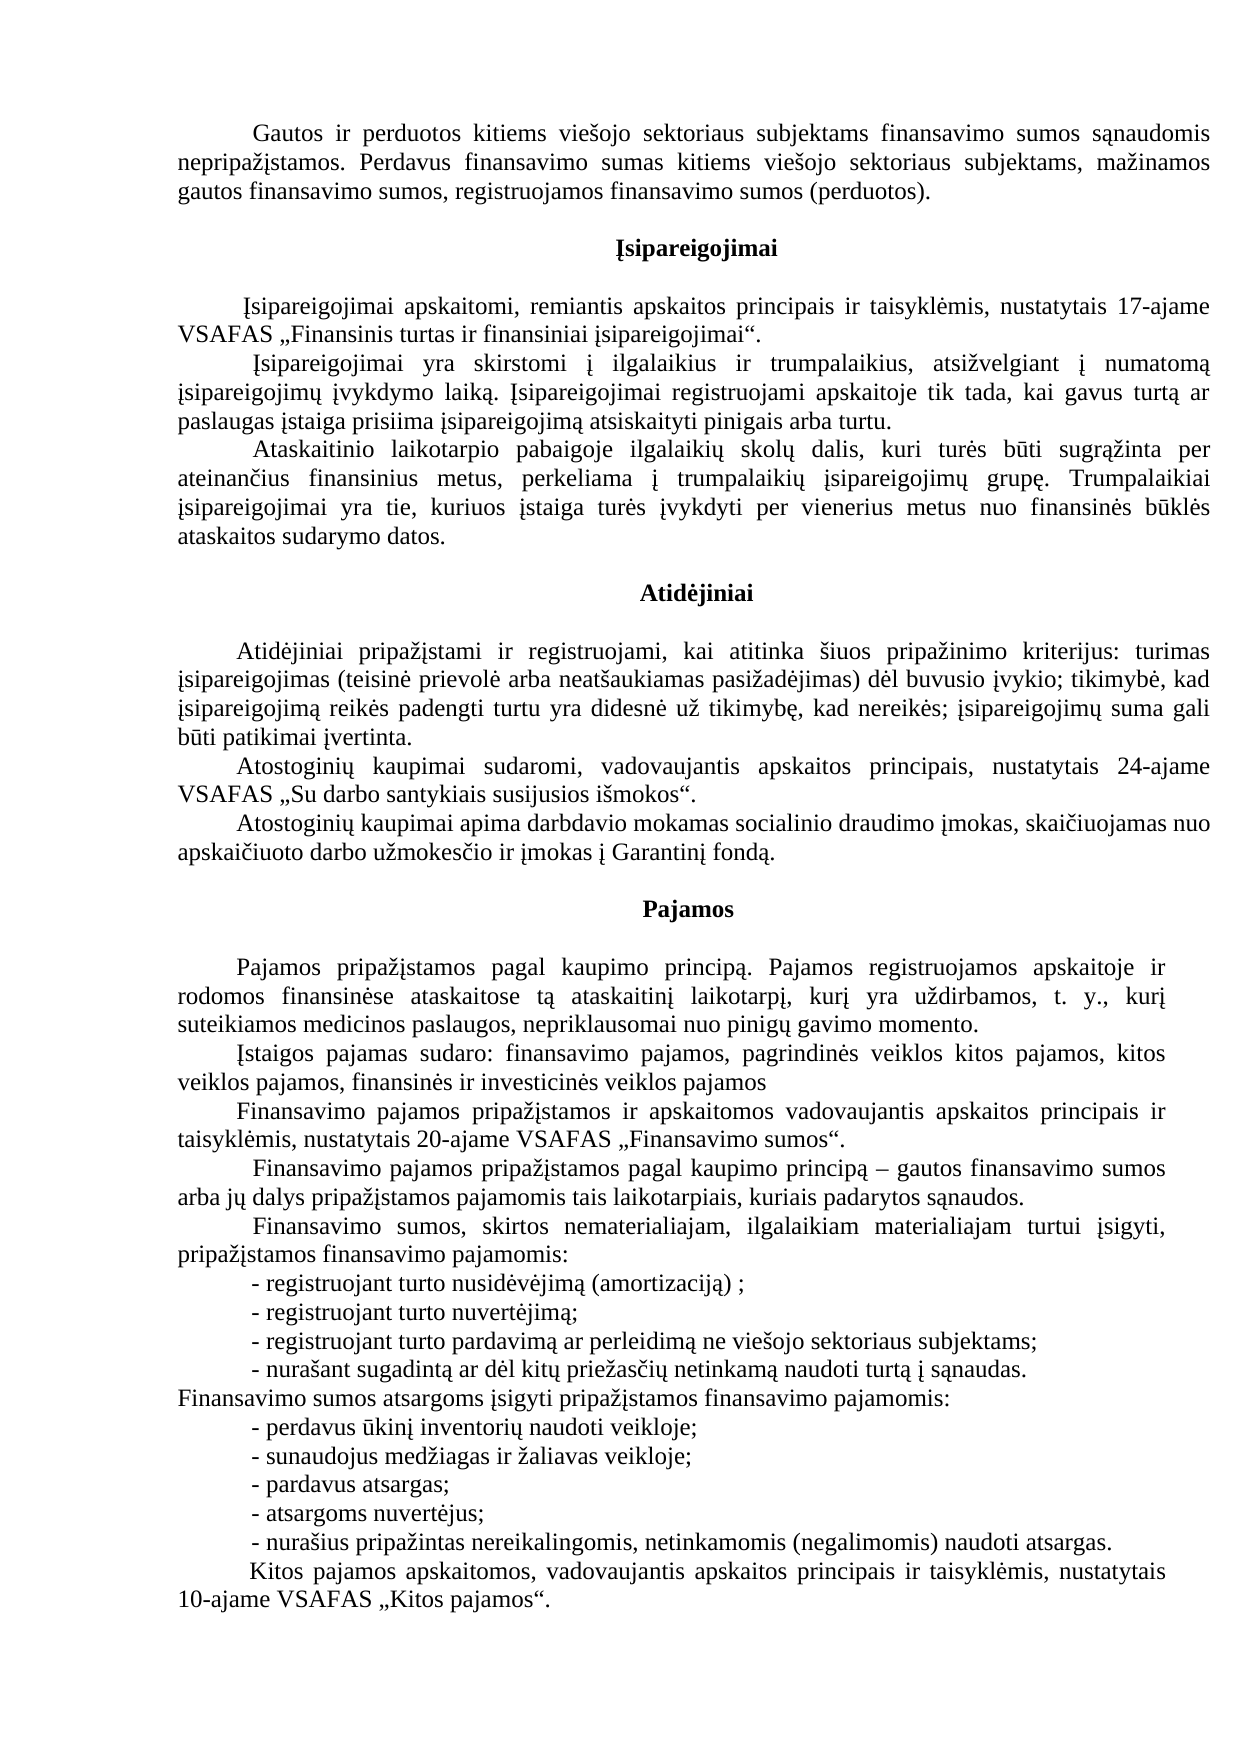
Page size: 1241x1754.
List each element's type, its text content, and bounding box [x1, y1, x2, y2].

text Įsipareigojimai yra skirstomi į ilgalaikius ir trumpalaikius, atsižvelgiant į numatomą įsipareigojimų įvykdymo laiką. Įsipareigojimai registruojami apskaitoje tik tada, kai gavus turtą ar paslaugas įstaiga prisiima įsipareigojimą atsiskaityti pinigais arba turtu. [177, 348, 1211, 434]
text - registruojant turto nusidėvėjimą (amortizaciją) ; [177, 1268, 1167, 1297]
text - nurašant sugadintą ar dėl kitų priežasčių netinkamą naudoti turtą į sąnaudas. [177, 1354, 1167, 1383]
text - nurašius pripažintas nereikalingomis, netinkamomis (negalimomis) naudoti atsargas. [177, 1527, 1167, 1556]
text Pajamos pripažįstamos pagal kaupimo principą. Pajamos registruojamos apskaitoje ir rodomos finansinėse ataskaitose tą ataskaitinį laikotarpį, kurį yra uždirbamos, t. y., kurį suteikiamos medicinos paslaugos, nepriklausomai nuo pinigų gavimo momento. [177, 952, 1167, 1038]
text - pardavus atsargas; [177, 1469, 1167, 1498]
text Įsipareigojimai apskaitomi, remiantis apskaitos principais ir taisyklėmis, nustatytais 17-ajame VSAFAS „Finansinis turtas ir finansiniai įsipareigojimai“. [177, 291, 1211, 348]
text - registruojant turto pardavimą ar perleidimą ne viešojo sektoriaus subjektams; [177, 1326, 1167, 1354]
text Finansavimo sumos, skirtos nematerialiajam, ilgalaikiam materialiajam turtui įsigyti, pripažįstamos finansavimo pajamomis: [177, 1211, 1167, 1268]
text Finansavimo sumos atsargoms įsigyti pripažįstamos finansavimo pajamomis: [177, 1383, 1167, 1412]
text Finansavimo pajamos pripažįstamos pagal kaupimo principą – gautos finansavimo sumos arba jų dalys pripažįstamos pajamomis tais laikotarpiais, kuriais padarytos sąnaudos. [177, 1153, 1167, 1211]
text - registruojant turto nuvertėjimą; [177, 1297, 1167, 1326]
text Atidėjiniai [177, 578, 1157, 607]
text Ataskaitinio laikotarpio pabaigoje ilgalaikių skolų dalis, kuri turės būti sugrąžinta per ateinančius finansinius metus, perkeliama į trumpalaikių įsipareigojimų grupę. Trumpalaikiai įsipareigojimai yra tie, kuriuos įstaiga turės įvykdyti per vienerius metus nuo finansinės būklės ataskaitos sudarymo datos. [177, 434, 1211, 549]
text Kitos pajamos apskaitomos, vadovaujantis apskaitos principais ir taisyklėmis, nustatytais 10-ajame VSAFAS „Kitos pajamos“. [177, 1556, 1167, 1613]
text Atostoginių kaupimai sudaromi, vadovaujantis apskaitos principais, nustatytais 24-ajame VSAFAS „Su darbo santykiais susijusios išmokos“. [177, 751, 1211, 808]
text - sunaudojus medžiagas ir žaliavas veikloje; [177, 1441, 1167, 1469]
text - perdavus ūkinį inventorių naudoti veikloje; [177, 1412, 1167, 1441]
text Atidėjiniai pripažįstami ir registruojami, kai atitinka šiuos pripažinimo kriterijus: turimas įsipareigojimas (teisinė prievolė arba neatšaukiamas pasižadėjimas) dėl buvusio įvykio; tikimybė, kad įsipareigojimą reikės padengti turtu yra didesnė už tikimybę, kad nereikės; įsipareigojimų suma gali būti patikimai įvertinta. [177, 636, 1211, 751]
text Atostoginių kaupimai apima darbdavio mokamas socialinio draudimo įmokas, skaičiuojamas nuo apskaičiuoto darbo užmokesčio ir įmokas į Garantinį fondą. [177, 808, 1211, 866]
text Įstaigos pajamas sudaro: finansavimo pajamos, pagrindinės veiklos kitos pajamos, kitos veiklos pajamos, finansinės ir investicinės veiklos pajamos [177, 1038, 1167, 1096]
text - atsargoms nuvertėjus; [177, 1498, 1167, 1527]
text Gautos ir perduotos kitiems viešojo sektoriaus subjektams finansavimo sumos sąnaudomis nepripažįstamos. Perdavus finansavimo sumas kitiems viešojo sektoriaus subjektams, mažinamos gautos finansavimo sumos, registruojamos finansavimo sumos (perduotos). [177, 118, 1211, 204]
text Pajamos [177, 894, 1167, 923]
text Įsipareigojimai [177, 233, 1157, 262]
text Finansavimo pajamos pripažįstamos ir apskaitomos vadovaujantis apskaitos principais ir taisyklėmis, nustatytais 20-ajame VSAFAS „Finansavimo sumos“. [177, 1096, 1167, 1153]
